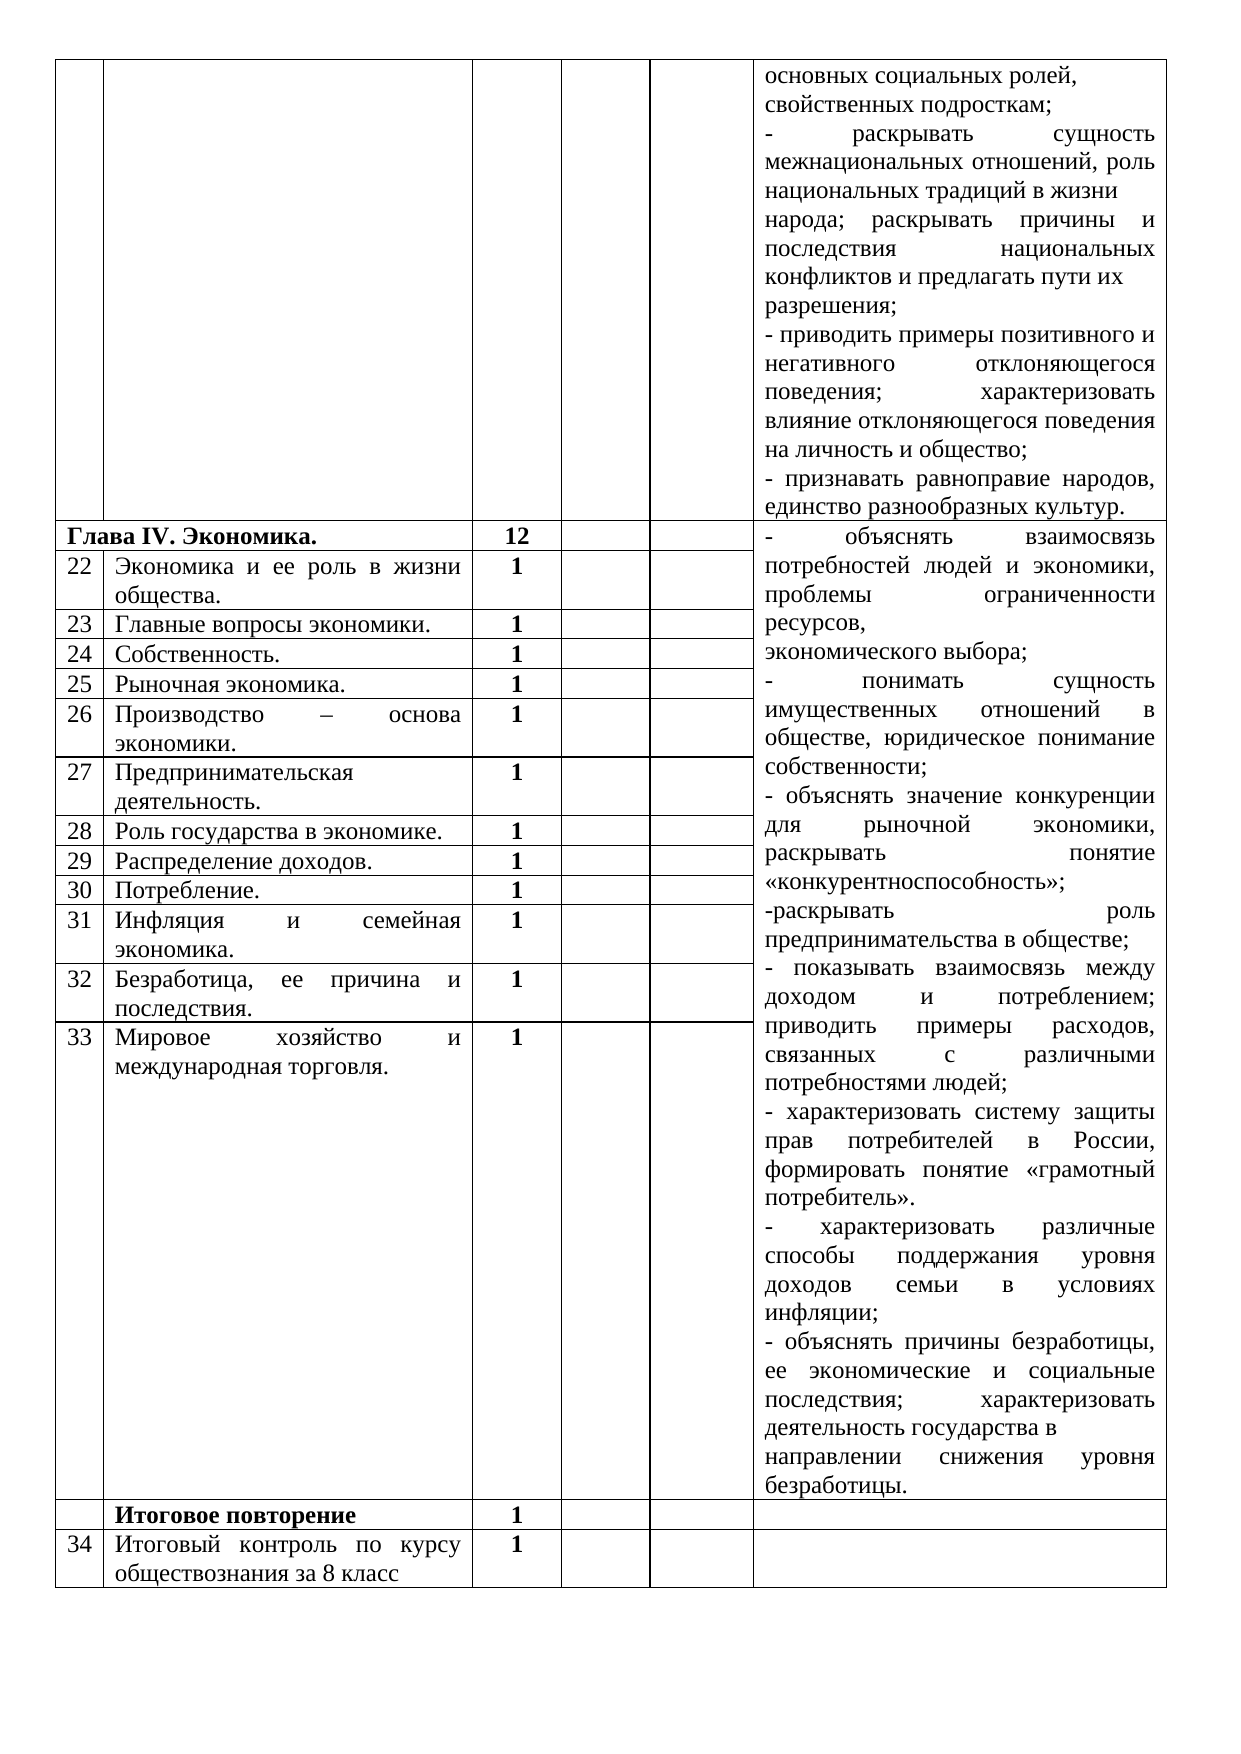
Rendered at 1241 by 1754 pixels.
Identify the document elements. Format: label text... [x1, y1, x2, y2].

table_cell [651, 816, 753, 845]
table_cell [562, 905, 649, 963]
table_cell 27 [56, 758, 103, 815]
table_cell [562, 699, 649, 756]
table_cell [562, 60, 649, 520]
table_cell 1 [473, 60, 561, 520]
table_cell 1 [473, 964, 561, 1021]
table_cell Потребление. [104, 876, 472, 904]
table_cell 1 [473, 639, 561, 668]
table_cell [754, 1530, 1166, 1587]
table_cell [562, 521, 649, 550]
table_cell Роль государства в экономике. [104, 816, 472, 845]
table_cell [562, 669, 649, 698]
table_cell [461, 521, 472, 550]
table_cell [562, 876, 649, 904]
table_cell Главные вопросы экономики. [104, 610, 472, 638]
table_cell 33 [56, 1023, 103, 1499]
table_cell Производство – основа экономики. [104, 699, 472, 756]
table_cell 1 [473, 816, 561, 845]
table_cell [651, 551, 753, 608]
table_cell 1 [473, 669, 561, 698]
table_cell 32 [56, 964, 103, 1021]
table_cell [651, 758, 753, 815]
table_cell 23 [56, 610, 103, 638]
table_cell 1 [473, 846, 561, 874]
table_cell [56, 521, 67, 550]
table_cell 1 [473, 1023, 561, 1499]
table_cell 30 [56, 876, 103, 904]
table_cell 28 [56, 816, 103, 845]
table_cell Экономика и ее роль в жизни общества. [104, 551, 472, 608]
table_cell 1 [473, 699, 561, 756]
table_cell [651, 846, 753, 874]
table_cell Собственность. [104, 639, 472, 668]
table_cell [651, 639, 753, 668]
table_cell Итоговый контроль по курсу обществознания за 8 класс [104, 1530, 472, 1587]
table_cell 1 [473, 876, 561, 904]
table_cell 1 [473, 1530, 561, 1587]
table_cell [651, 521, 753, 550]
table_cell - объяснять взаимосвязь потребностей людей и экономики, проблемы ограниченности ресурсов, экономического выбора; - понимать сущность имущественных отношений в обществе, юридическое понимание собственности; - объяснять значение конкуренции для рыночной экономики, раскрывать понятие «конкурентноспособность»; -раскрывать роль предпринимательства в обществе; - показывать взаимосвязь между доходом и потреблением; приводить примеры расходов, связанных с различными потребностями людей; - характеризовать систему защиты прав потребителей в России, формировать понятие «грамотный потребитель». - характеризовать различные способы поддержания уровня доходов семьи в условиях инфляции; - объяснять причины безработицы, ее экономические и социальные последствия; характеризовать деятельность государства в направлении снижения уровня безработицы. [754, 521, 1166, 1499]
table_cell [754, 1500, 1166, 1528]
table_cell Мировое хозяйство и международная торговля. [104, 1023, 472, 1499]
table_cell 1 [473, 758, 561, 815]
table_cell [562, 1530, 649, 1587]
table_cell Инфляция и семейная экономика. [104, 905, 472, 963]
table_cell [562, 610, 649, 638]
table_cell [651, 699, 753, 756]
table_cell 12 [473, 521, 561, 550]
table_cell [651, 1500, 753, 1528]
table_cell [651, 905, 753, 963]
table_cell [651, 1530, 753, 1587]
table_cell 1 [473, 1500, 561, 1528]
table_cell 1 [473, 905, 561, 963]
table_cell [562, 639, 649, 668]
table_cell [651, 1023, 753, 1499]
table_cell [562, 816, 649, 845]
table_cell Рыночная экономика. [104, 669, 472, 698]
table_cell Предпринимательская деятельность. [104, 758, 472, 815]
table_cell 21 [56, 60, 103, 520]
table_cell [56, 1500, 103, 1528]
table_cell [562, 1500, 649, 1528]
table_cell 34 [56, 1530, 103, 1587]
table_cell [651, 964, 753, 1021]
table_cell [562, 964, 649, 1021]
table_cell [651, 669, 753, 698]
table_cell 25 [56, 669, 103, 698]
table_cell [562, 846, 649, 874]
table_cell 24 [56, 639, 103, 668]
table_cell [562, 551, 649, 608]
table_cell 1 [473, 610, 561, 638]
table_cell 1 [473, 551, 561, 608]
table_cell Безработица, ее причина и последствия. [104, 964, 472, 1021]
table_cell Распределение доходов. [104, 846, 472, 874]
table_cell 22 [56, 551, 103, 608]
table_cell [651, 610, 753, 638]
table_cell [651, 876, 753, 904]
table_cell [562, 758, 649, 815]
table_cell Итоговое повторение [104, 1500, 472, 1528]
table_cell 26 [56, 699, 103, 756]
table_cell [104, 60, 472, 520]
table_cell 29 [56, 846, 103, 874]
table_cell 31 [56, 905, 103, 963]
table_cell [651, 60, 753, 520]
table_cell [562, 1023, 649, 1499]
